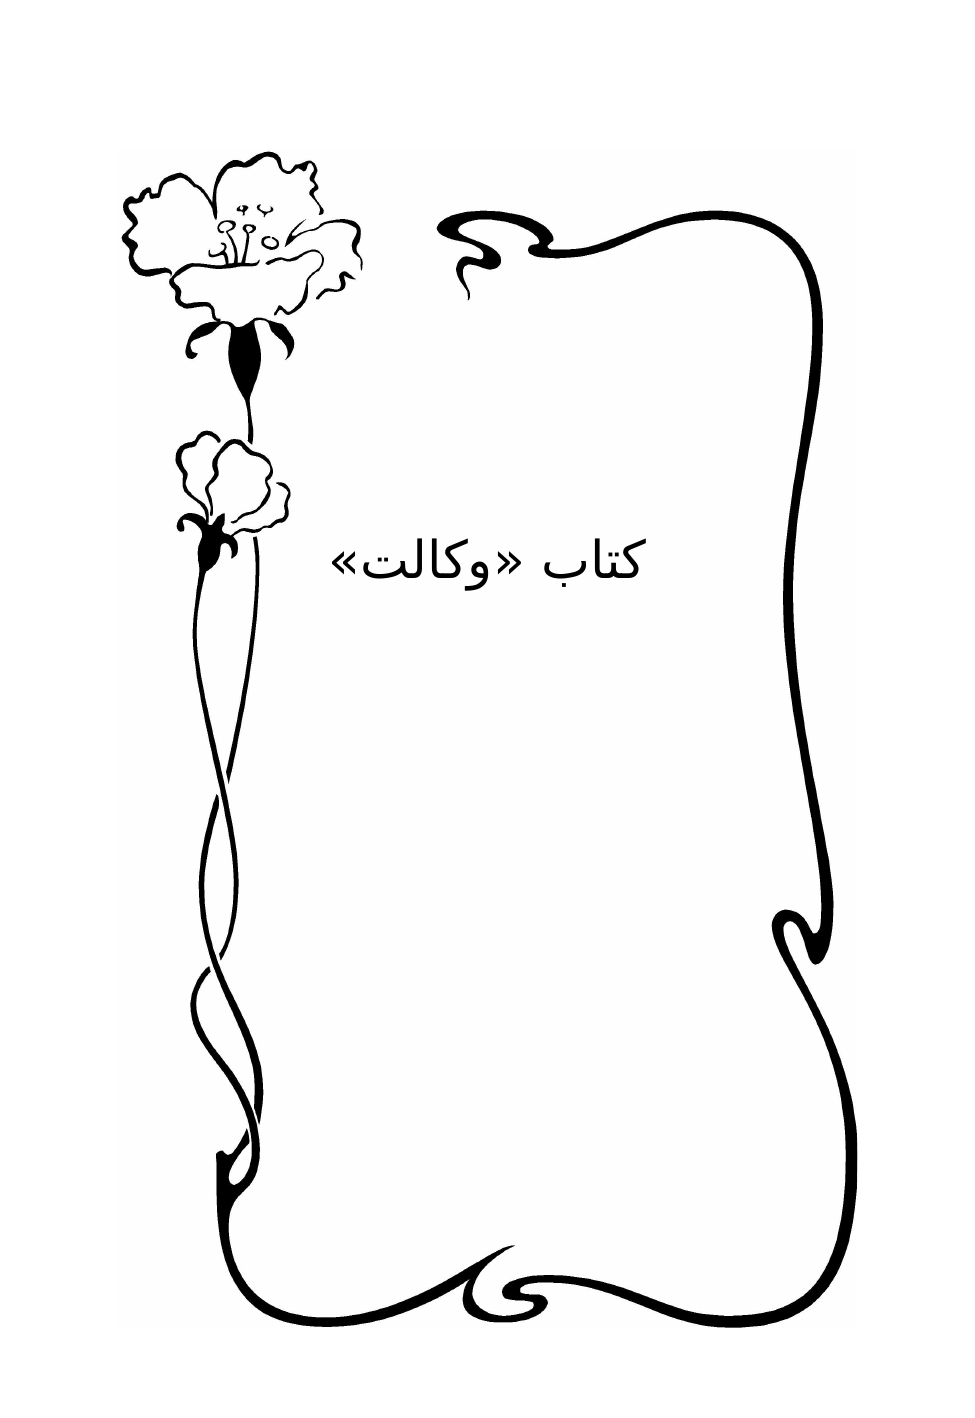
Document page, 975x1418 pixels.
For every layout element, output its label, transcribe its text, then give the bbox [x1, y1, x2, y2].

picture [118, 149, 858, 1328]
text کتاب «وکالت» [118, 530, 857, 590]
